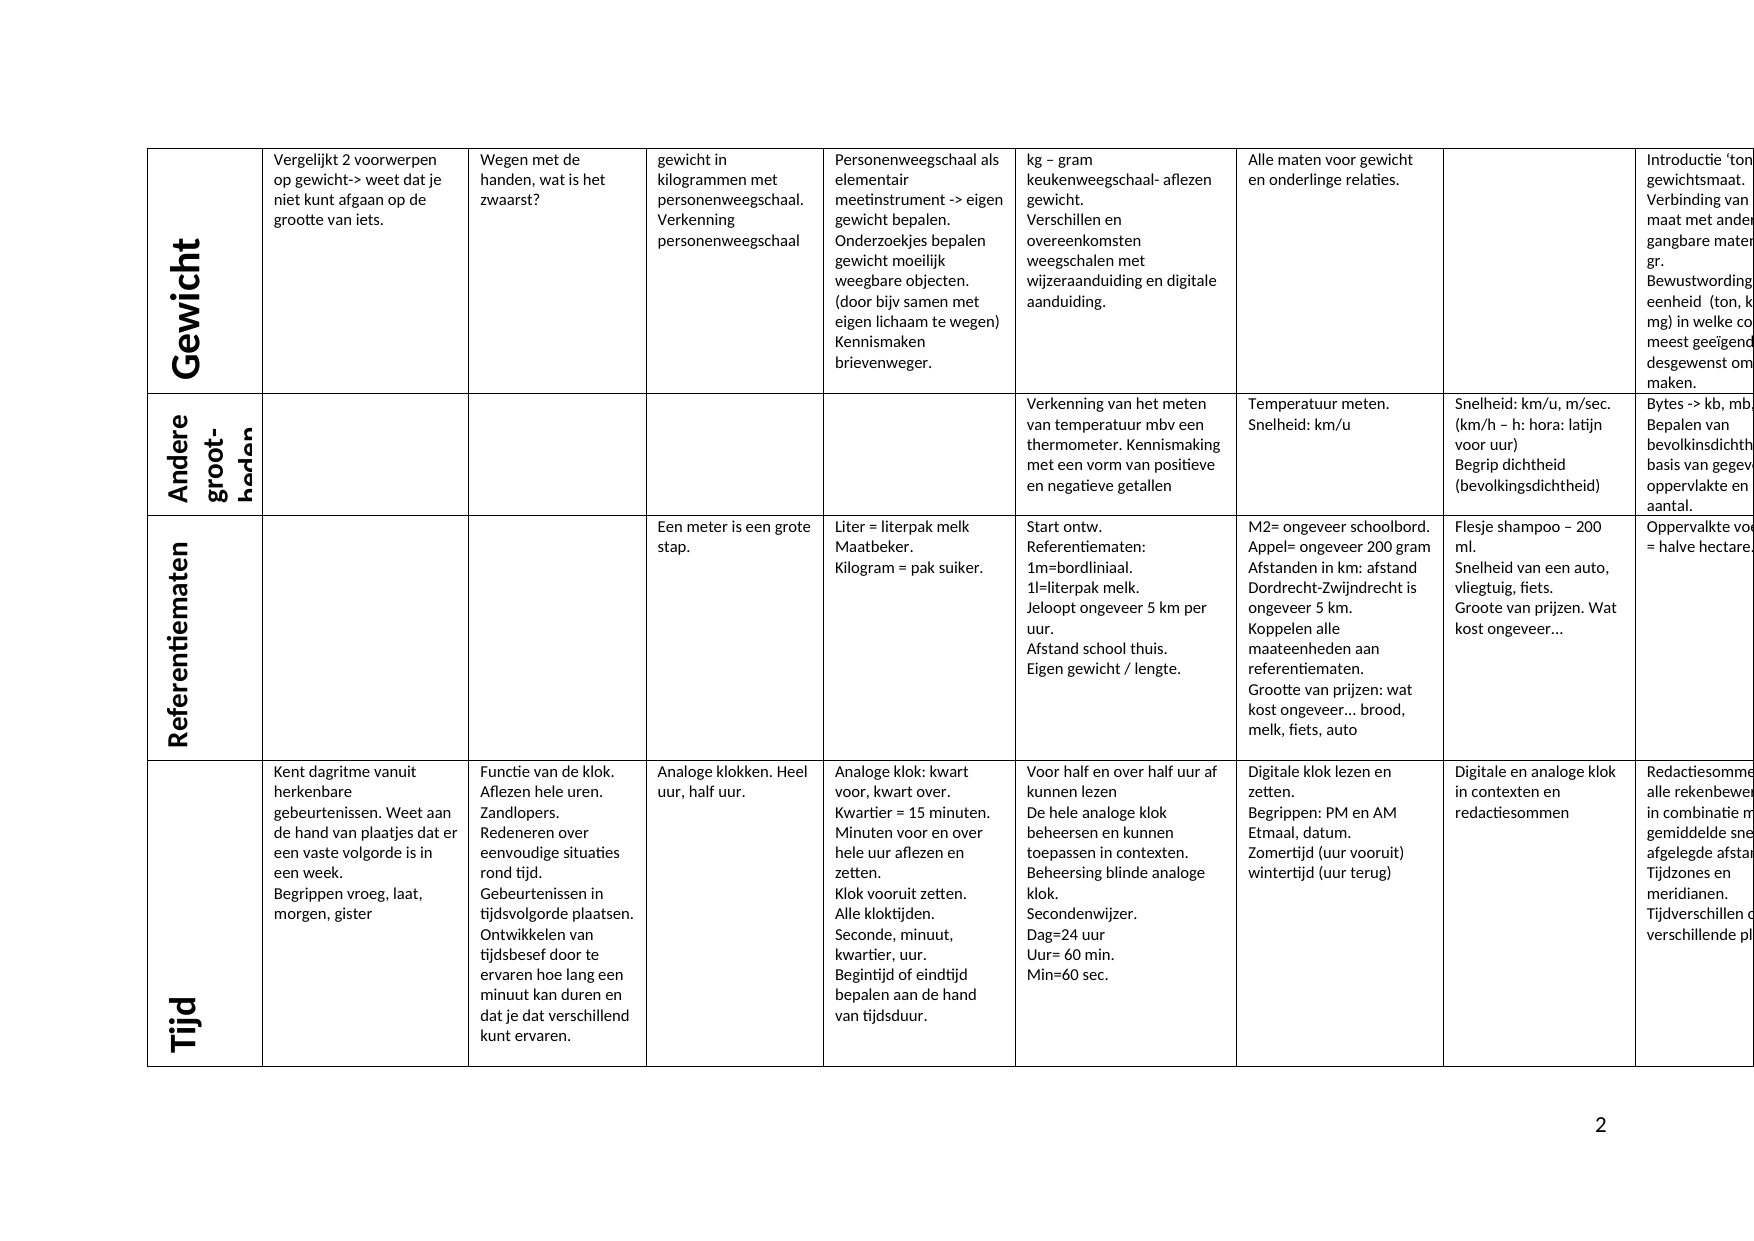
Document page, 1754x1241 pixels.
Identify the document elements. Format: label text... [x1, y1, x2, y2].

table_cell [263, 516, 468, 760]
table_cell Andere groot-heden [148, 394, 262, 515]
table_cell [647, 394, 823, 515]
table_cell Digitale klok lezen en zetten. Begrippen: PM en AM Etmaal, datum. Zomertijd (uur vooruit) wintertijd (uur terug) [1237, 761, 1443, 1066]
table_cell Introductie ‘ton’ als gewichtsmaat. Verbinding van deze maat met andere gangbare maten als kg, gr. Bewustwording welke eenheid (ton, kg, gr, mg) in welke context het meest geeïgend is – desgewenst omzettingen maken. [1636, 149, 1753, 392]
table_cell [1444, 149, 1635, 392]
table_cell Redactiesommen met alle rekenbewerkingen in combinatie met tijd : gemiddelde snelheid/ afgelegde afstand. Tijdzones en meridianen. Tijdverschillen op verschillende plaatsen. [1636, 761, 1753, 1066]
table_cell Referentiematen [148, 516, 262, 760]
table_cell Kent dagritme vanuit herkenbare gebeurtenissen. Weet aan de hand van plaatjes dat er een vaste volgorde is in een week. Begrippen vroeg, laat, morgen, gister [263, 761, 468, 1066]
table_cell Functie van de klok. Aflezen hele uren. Zandlopers. Redeneren over eenvoudige situaties rond tijd. Gebeurtenissen in tijdsvolgorde plaatsen. Ontwikkelen van tijdsbesef door te ervaren hoe lang een minuut kan duren en dat je dat verschillend kunt ervaren. [469, 761, 646, 1066]
table_cell [263, 394, 468, 515]
table_cell Alle maten voor gewicht en onderlinge relaties. [1237, 149, 1443, 392]
table_cell Tijd [148, 761, 262, 1066]
table_cell Temperatuur meten. Snelheid: km/u [1237, 394, 1443, 515]
table_cell Voor half en over half uur af kunnen lezen De hele analoge klok beheersen en kunnen toepassen in contexten. Beheersing blinde analoge klok. Secondenwijzer. Dag=24 uur Uur= 60 min. Min=60 sec. [1016, 761, 1236, 1066]
table_cell Personenweegschaal als elementair meetinstrument -> eigen gewicht bepalen. Onderzoekjes bepalen gewicht moeilijk weegbare objecten. (door bijv samen met eigen lichaam te wegen) Kennismaken brievenweger. [824, 149, 1015, 392]
table_cell gewicht in kilogrammen met personenweegschaal.Verkenning personenweegschaal [647, 149, 823, 392]
table_cell Start ontw. Referentiematen: 1m=bordliniaal. 1l=literpak melk. Jeloopt ongeveer 5 km per uur. Afstand school thuis. Eigen gewicht / lengte. [1016, 516, 1236, 760]
table_cell [469, 516, 646, 760]
table_cell Digitale en analoge klok in contexten en redactiesommen [1444, 761, 1635, 1066]
table_cell Gewicht [148, 149, 262, 392]
table_cell Oppervalkte voetbalveld = halve hectare. [1636, 516, 1753, 760]
table_cell Bytes -> kb, mb, gb, tb. Bepalen van bevolkinsdichtheid op basis van gegevens over oppervlakte en inwoners aantal. [1636, 394, 1753, 515]
table_cell Liter = literpak melk Maatbeker. Kilogram = pak suiker. [824, 516, 1015, 760]
table_cell [469, 394, 646, 515]
table_cell Snelheid: km/u, m/sec. (km/h – h: hora: latijn voor uur) Begrip dichtheid (bevolkingsdichtheid) [1444, 394, 1635, 515]
table_cell M2= ongeveer schoolbord. Appel= ongeveer 200 gram Afstanden in km: afstand Dordrecht-Zwijndrecht is ongeveer 5 km. Koppelen alle maateenheden aan referentiematen. Grootte van prijzen: wat kost ongeveer... brood, melk, fiets, auto [1237, 516, 1443, 760]
table_cell Analoge klokken. Heel uur, half uur. [647, 761, 823, 1066]
table_cell Analoge klok: kwart voor, kwart over. Kwartier = 15 minuten. Minuten voor en over hele uur aflezen en zetten. Klok vooruit zetten. Alle kloktijden. Seconde, minuut, kwartier, uur. Begintijd of eindtijd bepalen aan de hand van tijdsduur. [824, 761, 1015, 1066]
table_cell Verkenning van het meten van temperatuur mbv een thermometer. Kennismaking met een vorm van positieve en negatieve getallen [1016, 394, 1236, 515]
table_cell kg – gram keukenweegschaal- aflezen gewicht. Verschillen en overeenkomsten weegschalen met wijzeraanduiding en digitale aanduiding. [1016, 149, 1236, 392]
table_cell Wegen met de handen, wat is het zwaarst? [469, 149, 646, 392]
table_cell Flesje shampoo – 200 ml. Snelheid van een auto, vliegtuig, fiets. Groote van prijzen. Wat kost ongeveer... [1444, 516, 1635, 760]
table_cell Vergelijkt 2 voorwerpen op gewicht-> weet dat je niet kunt afgaan op de grootte van iets. [263, 149, 468, 392]
table_cell Een meter is een grote stap. [647, 516, 823, 760]
table_cell [824, 394, 1015, 515]
